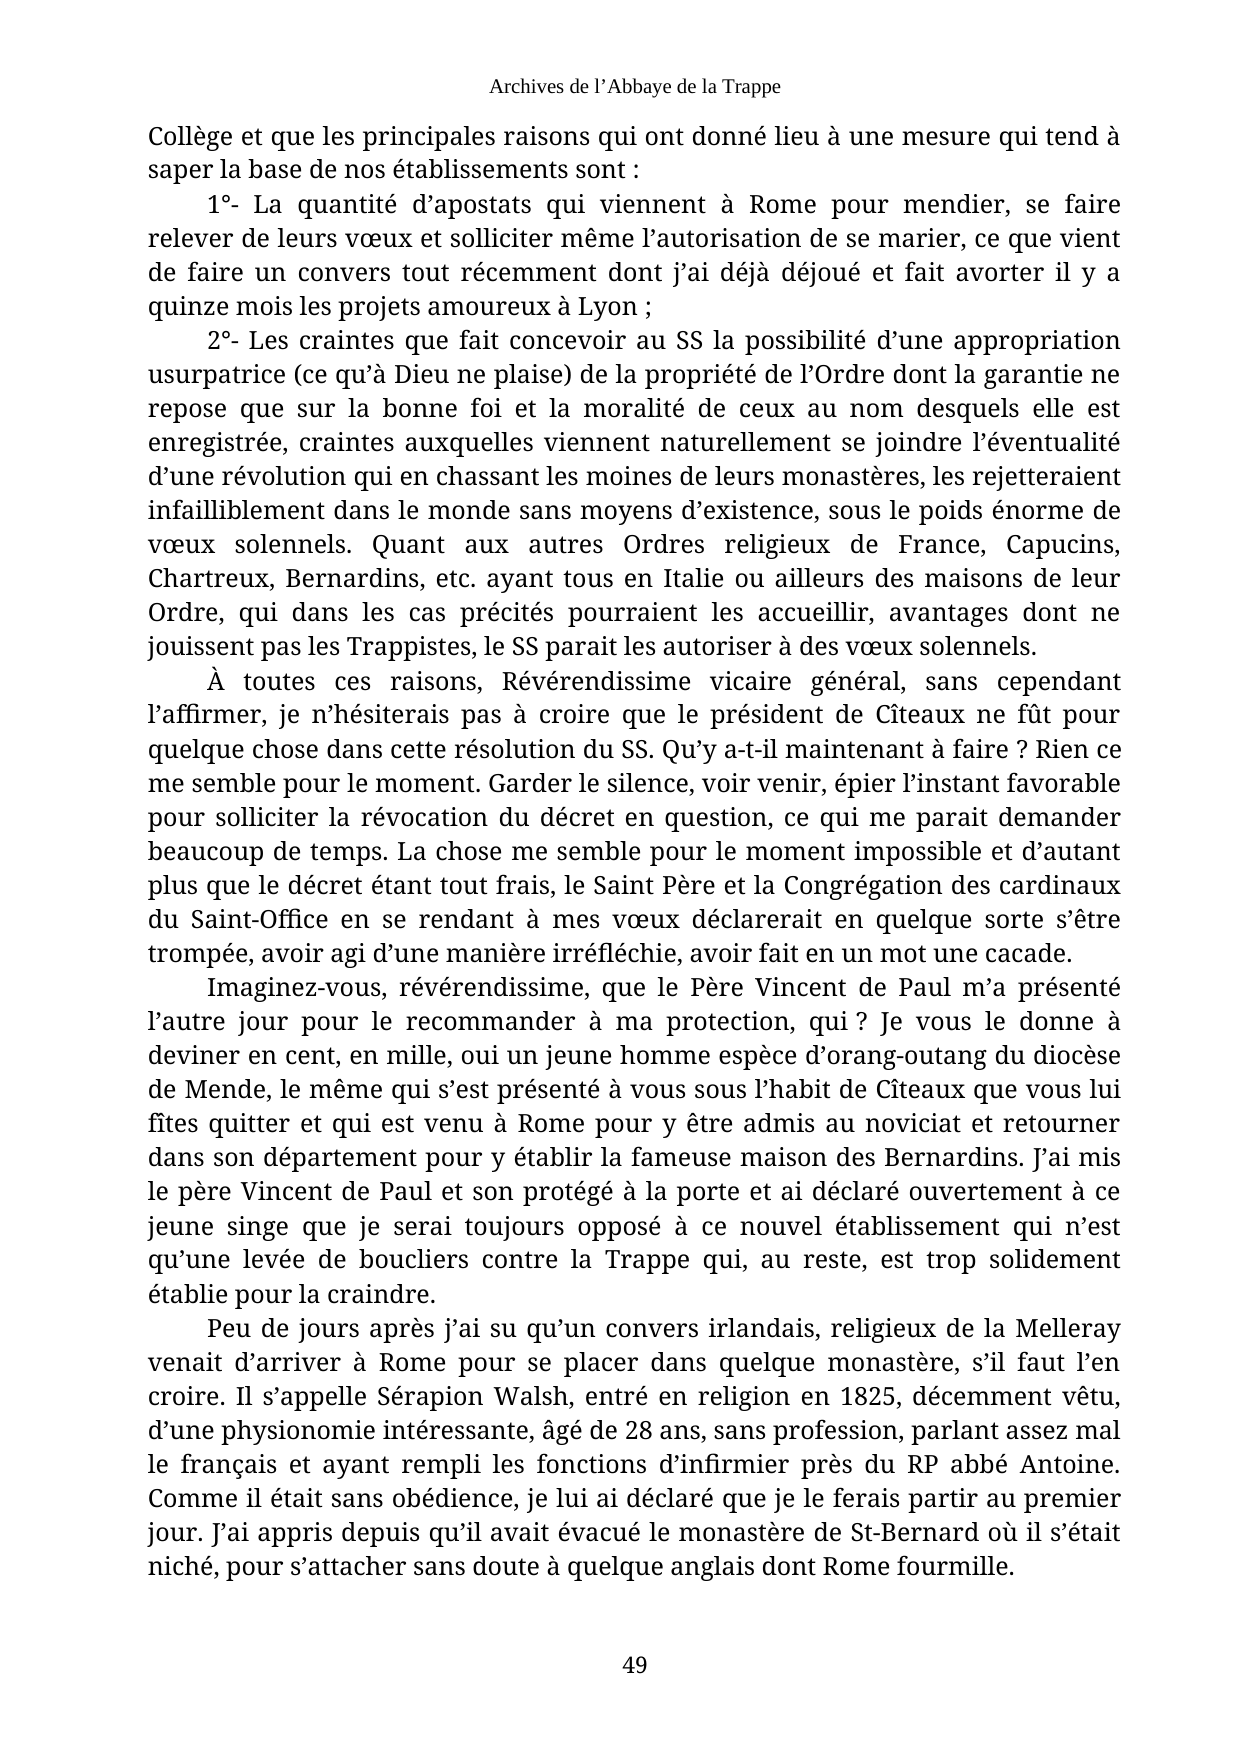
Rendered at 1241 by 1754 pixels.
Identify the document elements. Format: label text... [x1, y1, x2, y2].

text 2°- Les craintes que fait concevoir au SS la possibilité d’une appropriation usurpatrice (ce qu’à Dieu ne plaise) de la propriété de l’Ordre dont la garantie ne repose que sur la bonne foi et la moralité de ceux au nom desquels elle est enregistrée, craintes auxquelles viennent naturellement se joindre l’éventualité d’une révolution qui en chassant les moines de leurs monastères, les rejetteraient infailliblement dans le monde sans moyens d’existence, sous le poids énorme de vœux solennels. Quant aux autres Ordres religieux de France, Capucins, Chartreux, Bernardins, etc. ayant tous en Italie ou ailleurs des maisons de leur Ordre, qui dans les cas précités pourraient les accueillir, avantages dont ne jouissent pas les Trappistes, le SS parait les autoriser à des vœux solennels. [148, 322, 1122, 663]
text Imaginez-vous, révérendissime, que le Père Vincent de Paul m’a présenté l’autre jour pour le recommander à ma protection, qui ? Je vous le donne à deviner en cent, en mille, oui un jeune homme espèce d’orang-outang du diocèse de Mende, le même qui s’est présenté à vous sous l’habit de Cîteaux que vous lui fîtes quitter et qui est venu à Rome pour y être admis au noviciat et retourner dans son département pour y établir la fameuse maison des Bernardins. J’ai mis le père Vincent de Paul et son protégé à la porte et ai déclaré ouvertement à ce jeune singe que je serai toujours opposé à ce nouvel établissement qui n’est qu’une levée de boucliers contre la Trappe qui, au reste, est trop solidement établie pour la craindre. [148, 970, 1122, 1310]
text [148, 118, 1122, 186]
text Peu de jours après j’ai su qu’un convers irlandais, religieux de la Melleray venait d’arriver à Rome pour se placer dans quelque monastère, s’il faut l’en croire. Il s’appelle Sérapion Walsh, entré en religion en 1825, décemment vêtu, d’une physionomie intéressante, âgé de 28 ans, sans profession, parlant assez mal le français et ayant rempli les fonctions d’infirmier près du RP abbé Antoine. Comme il était sans obédience, je lui ai déclaré que je le ferais partir au premier jour. J’ai appris depuis qu’il avait évacué le monastère de St-Bernard où il s’était niché, pour s’attacher sans doute à quelque anglais dont Rome fourmille. [148, 1310, 1122, 1583]
text À toutes ces raisons, Révérendissime vicaire général, sans cependant l’affirmer, je n’hésiterais pas à croire que le président de Cîteaux ne fût pour quelque chose dans cette résolution du SS. Qu’y a-t-il maintenant à faire ? Rien ce me semble pour le moment. Garder le silence, voir venir, épier l’instant favorable pour solliciter la révocation du décret en question, ce qui me parait demander beaucoup de temps. La chose me semble pour le moment impossible et d’autant plus que le décret étant tout frais, le Saint Père et la Congrégation des cardinaux du Saint-Office en se rendant à mes vœux déclarerait en quelque sorte s’être trompée, avoir agi d’une manière irréfléchie, avoir fait en un mot une cacade. [148, 663, 1122, 970]
text 1°- La quantité d’apostats qui viennent à Rome pour mendier, se faire relever de leurs vœux et solliciter même l’autorisation de se marier, ce que vient de faire un convers tout récemment dont j’ai déjà déjoué et fait avorter il y a quinze mois les projets amoureux à Lyon ; [148, 186, 1122, 322]
